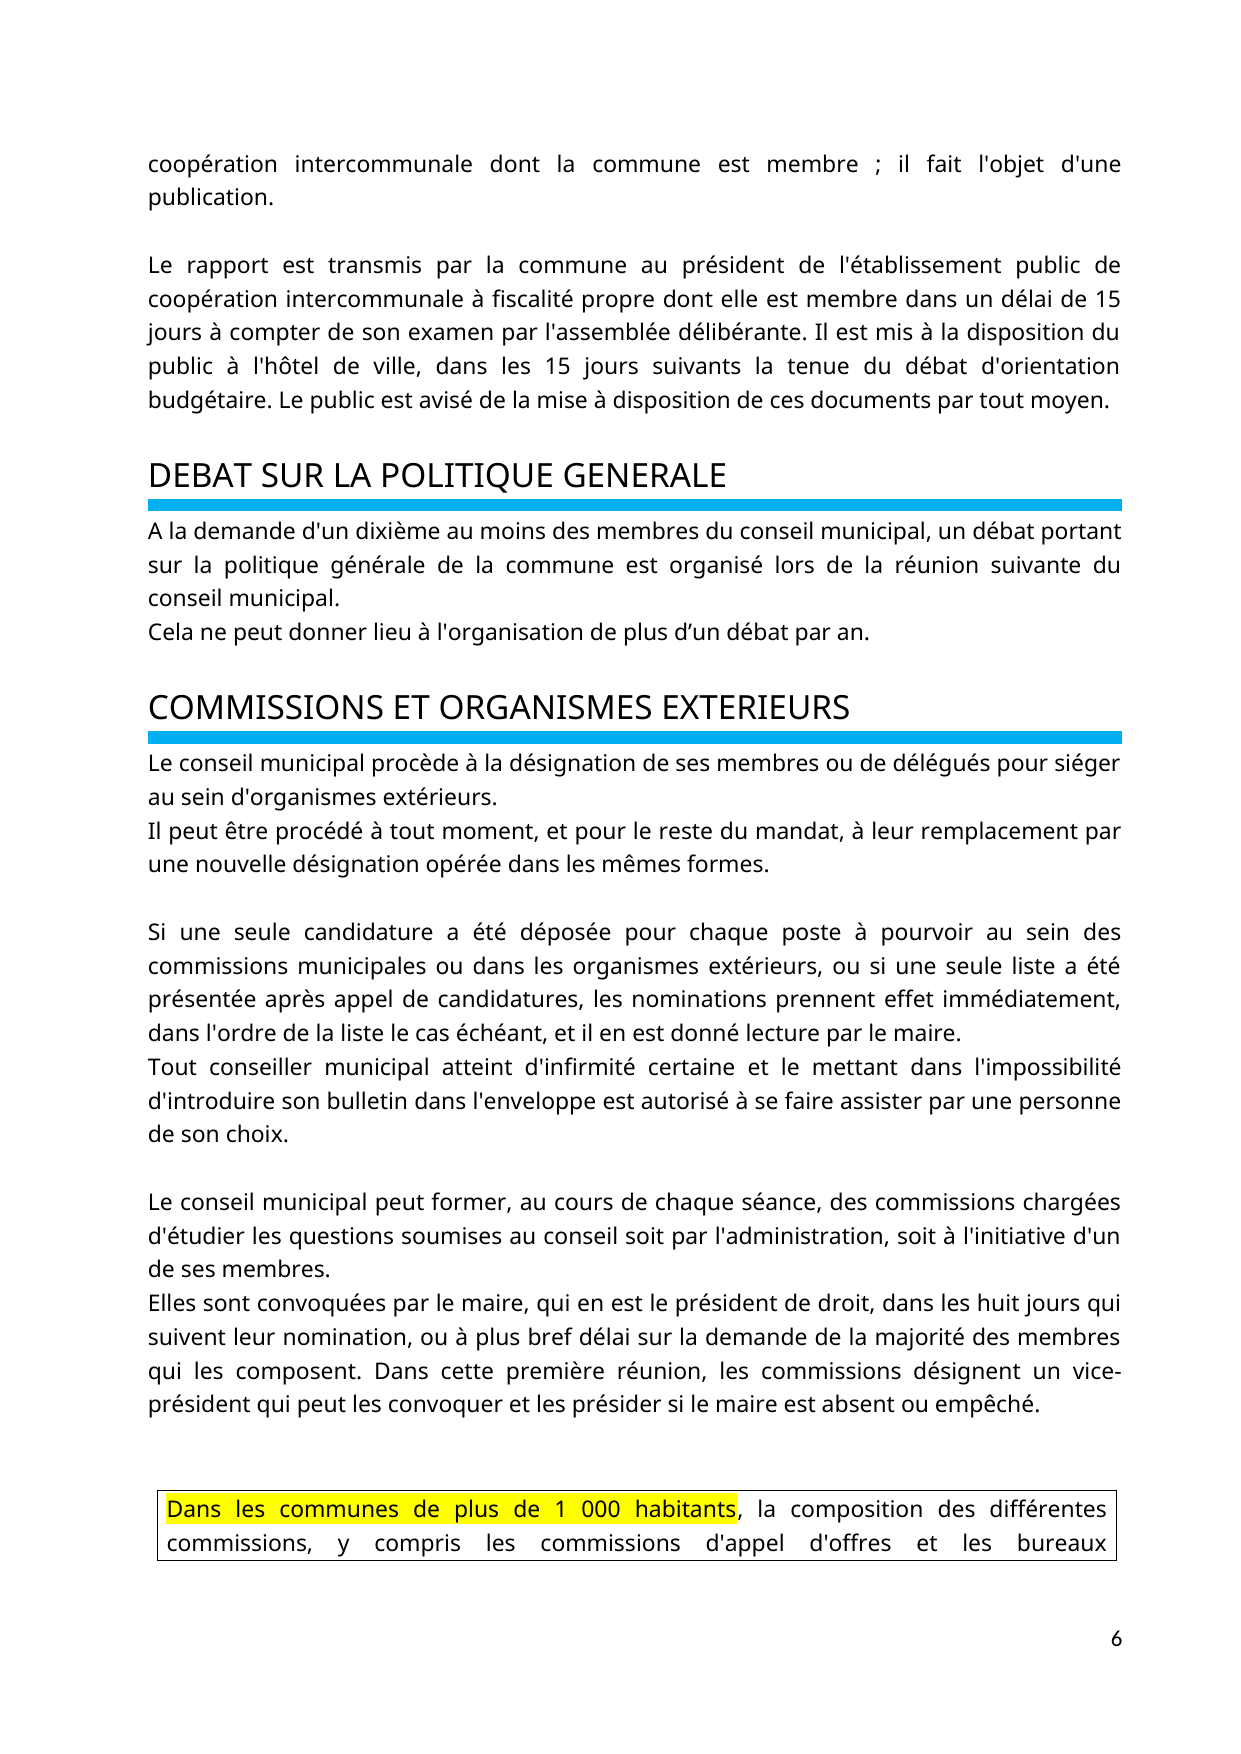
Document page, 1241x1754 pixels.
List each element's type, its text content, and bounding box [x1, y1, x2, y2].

text DEBAT SUR LA POLITIQUE GENERALE [148, 451, 1122, 499]
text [148, 148, 1122, 213]
text Tout conseiller municipal atteint d'infirmité certaine et le mettant dans l'impossibilité d'introduire son bulletin dans l'enveloppe est autorisé à se faire assister par une personne de son choix. [148, 1051, 1122, 1150]
text Il peut être procédé à tout moment, et pour le reste du mandat, à leur remplacement par une nouvelle désignation opérée dans les mêmes formes. [148, 815, 1122, 880]
text commissions et organismes exterieurs [148, 684, 1122, 731]
text A la demande d'un dixième au moins des membres du conseil municipal, un débat portant sur la politique générale de la commune est organisé lors de la réunion suivante du conseil municipal. [148, 515, 1122, 614]
text Elles sont convoquées par le maire, qui en est le président de droit, dans les huit jours qui suivent leur nomination, ou à plus bref délai sur la demande de la majorité des membres qui les composent. Dans cette première réunion, les commissions désignent un vice-président qui peut les convoquer et les présider si le maire est absent ou empêché. [148, 1287, 1122, 1420]
text Cela ne peut donner lieu à l'organisation de plus d’un débat par an. [148, 616, 1122, 647]
text Le rapport est transmis par la commune au président de l'établissement public de coopération intercommunale à fiscalité propre dont elle est membre dans un délai de 15 jours à compter de son examen par l'assemblée délibérante. Il est mis à la disposition du public à l'hôtel de ville, dans les 15 jours suivants la tenue du débat d'orientation budgétaire. Le public est avisé de la mise à disposition de ces documents par tout moyen. [148, 249, 1122, 415]
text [158, 1491, 1116, 1560]
text Le conseil municipal peut former, au cours de chaque séance, des commissions chargées d'étudier les questions soumises au conseil soit par l'administration, soit à l'initiative d'un de ses membres. [148, 1186, 1122, 1285]
text Si une seule candidature a été déposée pour chaque poste à pourvoir au sein des commissions municipales ou dans les organismes extérieurs, ou si une seule liste a été présentée après appel de candidatures, les nominations prennent effet immédiatement, dans l'ordre de la liste le cas échéant, et il en est donné lecture par le maire. [148, 916, 1122, 1048]
text Le conseil municipal procède à la désignation de ses membres ou de délégués pour siéger au sein d'organismes extérieurs. [148, 747, 1122, 812]
